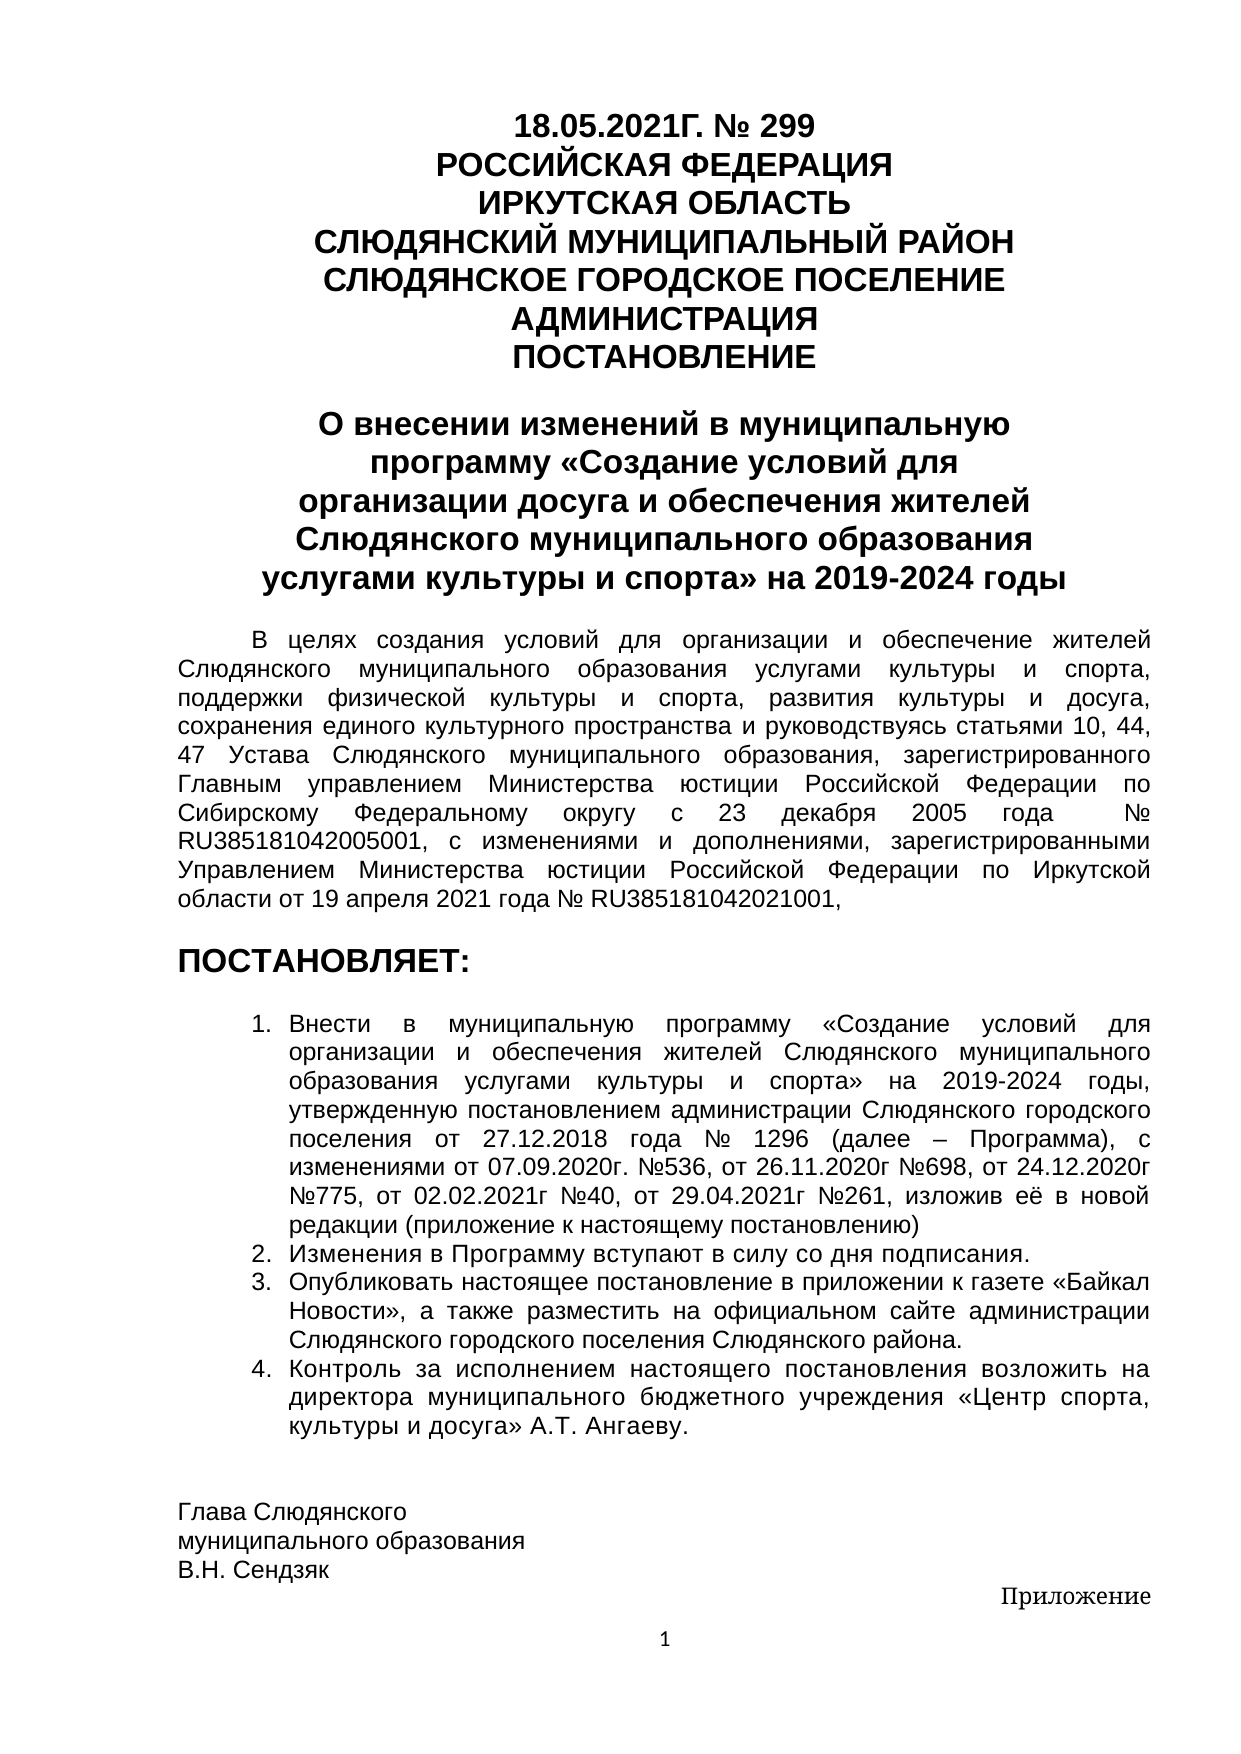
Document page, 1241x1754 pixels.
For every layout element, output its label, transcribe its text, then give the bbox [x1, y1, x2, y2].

text Слюдянского муниципального образования [177, 519, 1152, 558]
text услугами культуры и спорта» на 2019-2024 годы [177, 558, 1152, 596]
text Глава Слюдянского [177, 1497, 1152, 1526]
text 18.05.2021Г. № 299 [177, 106, 1152, 145]
text ПОСТАНОВЛЯЕТ: [177, 941, 1152, 980]
text организации досуга и обеспечения жителей [177, 481, 1152, 519]
text В целях создания условий для организации и обеспечение жителей Слюдянского муниципального образования услугами культуры и спорта, поддержки физической культуры и спорта, развития культуры и досуга, сохранения единого культурного пространства и руководствуясь статьями 10, 44, 47 Устава Слюдянского муниципального образования, зарегистрированного Главным управлением Министерства юстиции Российской Федерации по Сибирскому Федеральному округу с 23 декабря 2005 года № RU385181042005001, с изменениями и дополнениями, зарегистрированными Управлением Министерства юстиции Российской Федерации по Иркутской области от 19 апреля 2021 года № RU385181042021001, [177, 625, 1152, 913]
list Внести в муниципальную программу «Создание условий для организации и обеспечения жителей Слюдянского муниципального образования услугами культуры и спорта» на 2019-2024 годы, утвержденную постановлением администрации Слюдянского городского поселения от 27.12.2018 года № 1296 (далее – Программа), с изменениями от 07.09.2020г. №536, от 26.11.2020г №698, от 24.12.2020г №775, от 02.02.2021г №40, от 29.04.2021г №261, изложив её в новой редакции (приложение к настоящему постановлению) [251, 1008, 1152, 1238]
text АДМИНИСТРАЦИЯ [177, 298, 1152, 337]
text муниципального образования [177, 1526, 1152, 1555]
text В.Н. Сендзяк [177, 1555, 1152, 1583]
text ПОСТАНОВЛЕНИЕ [177, 337, 1152, 375]
text О внесении изменений в муниципальную [177, 404, 1152, 443]
text ИРКУТСКАЯ ОБЛАСТЬ [177, 183, 1152, 222]
text программу «Создание условий для [177, 443, 1152, 481]
text СЛЮДЯНСКИЙ МУНИЦИПАЛЬНЫЙ РАЙОН [177, 222, 1152, 260]
list Изменения в Программу вступают в силу со дня подписания. [251, 1238, 1152, 1267]
list Контроль за исполнением настоящего постановления возложить на директора муниципального бюджетного учреждения «Центр спорта, культуры и досуга» А.Т. Ангаеву. [251, 1353, 1152, 1440]
text СЛЮДЯНСКОЕ ГОРОДСКОЕ ПОСЕЛЕНИЕ [177, 260, 1152, 298]
text РОССИЙСКАЯ ФЕДЕРАЦИЯ [177, 145, 1152, 183]
text Приложение [177, 1583, 1152, 1610]
list Опубликовать настоящее постановление в приложении к газете «Байкал Новости», а также разместить на официальном сайте администрации Слюдянского городского поселения Слюдянского района. [251, 1267, 1152, 1353]
